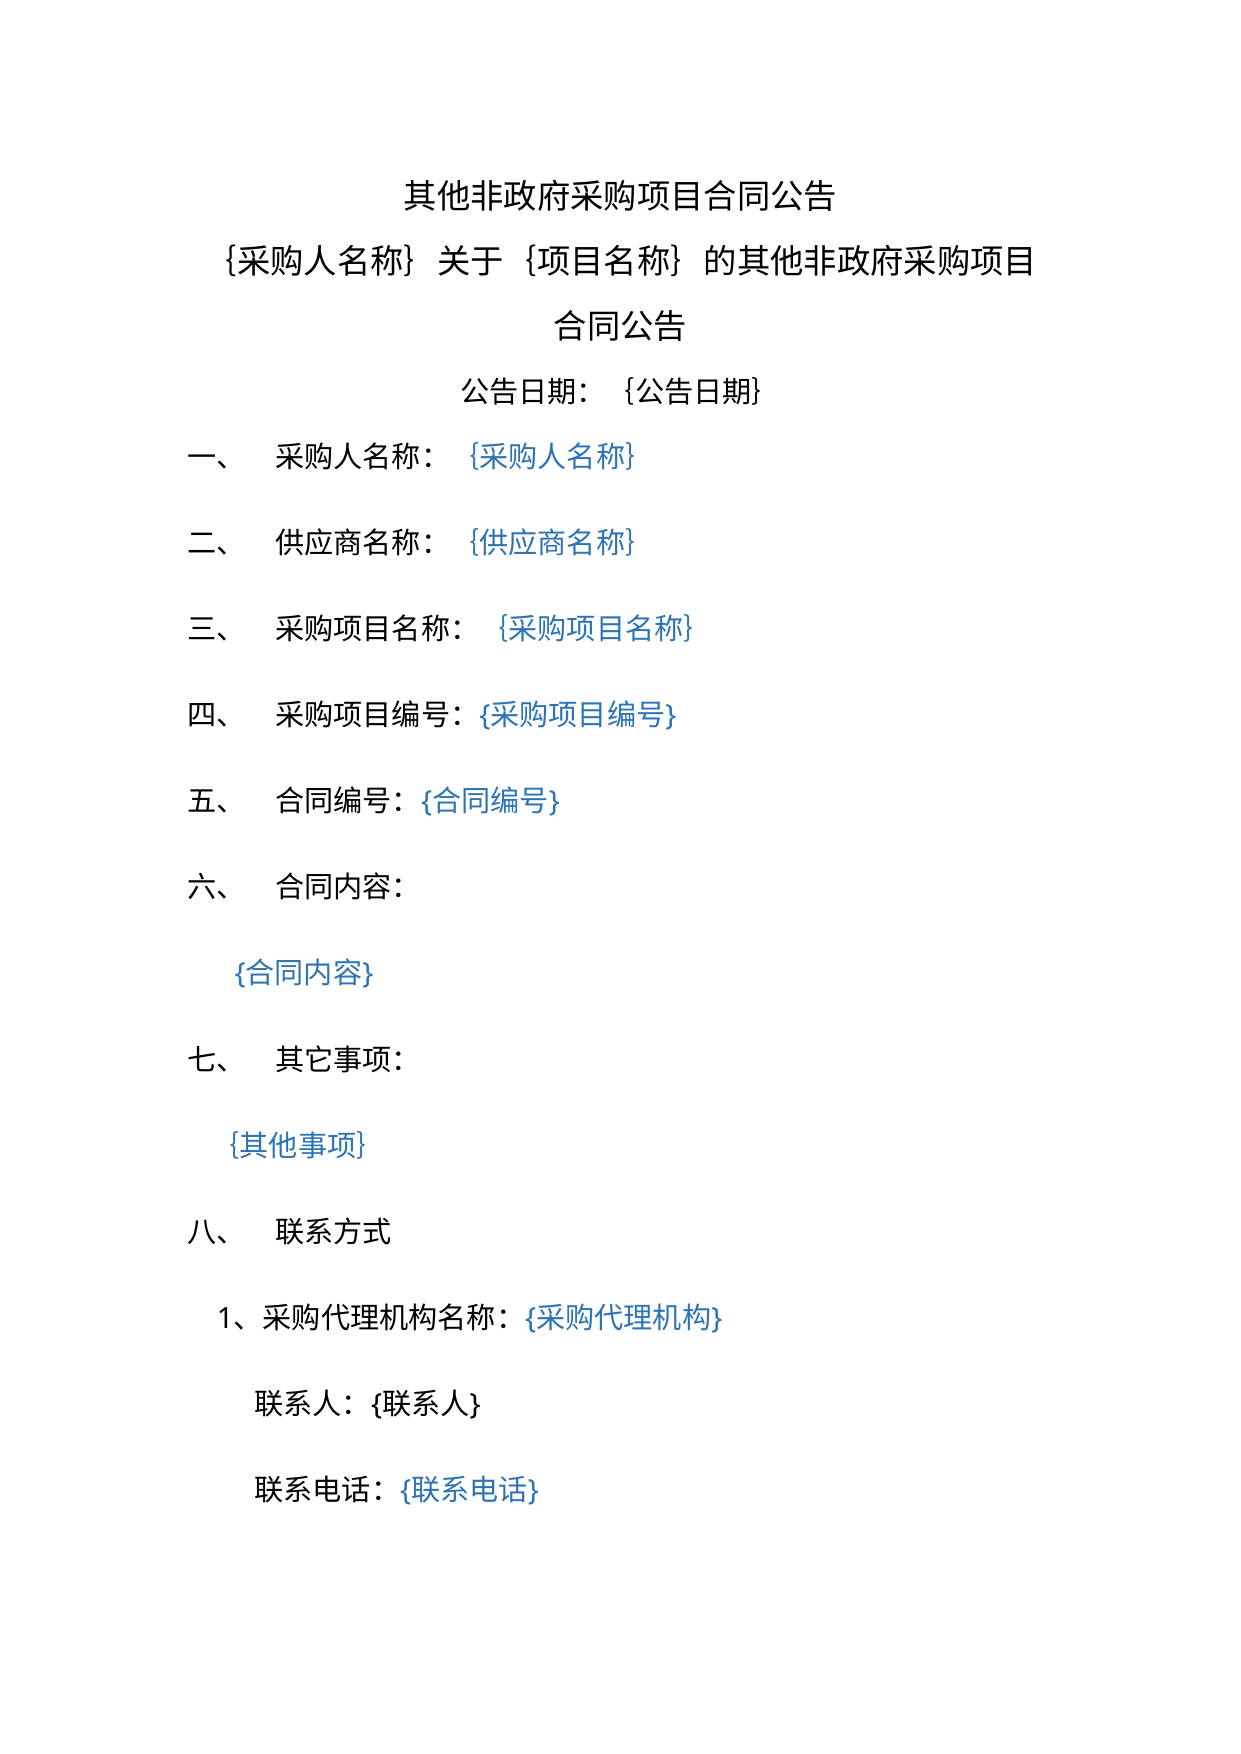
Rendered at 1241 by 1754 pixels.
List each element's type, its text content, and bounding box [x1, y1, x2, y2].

text 联系人：{联系人} [187, 1369, 1053, 1434]
list 采购人名称：｛采购人名称｝ [187, 422, 1053, 487]
text 其他非政府采购项目合同公告 [187, 162, 1053, 227]
list {合同内容} [234, 939, 1053, 1004]
text 公告日期：｛公告日期｝ [187, 357, 1053, 422]
list 合同编号：{合同编号} [187, 767, 1053, 832]
list 合同内容： [187, 853, 1053, 918]
list 供应商名称：｛供应商名称｝ [187, 508, 1053, 573]
list 采购项目编号：{采购项目编号} [187, 680, 1053, 745]
text ｛采购人名称｝关于｛项目名称｝的其他非政府采购项目合同公告 [187, 227, 1053, 357]
list 联系方式 [187, 1197, 1053, 1262]
text 1、采购代理机构名称：{采购代理机构} [187, 1283, 1053, 1348]
text 联系电话：{联系电话} [187, 1456, 1053, 1521]
list 其它事项： [187, 1025, 1053, 1090]
list 采购项目名称：｛采购项目名称｝ [187, 594, 1053, 659]
text ｛其他事项｝ [187, 1111, 1053, 1176]
